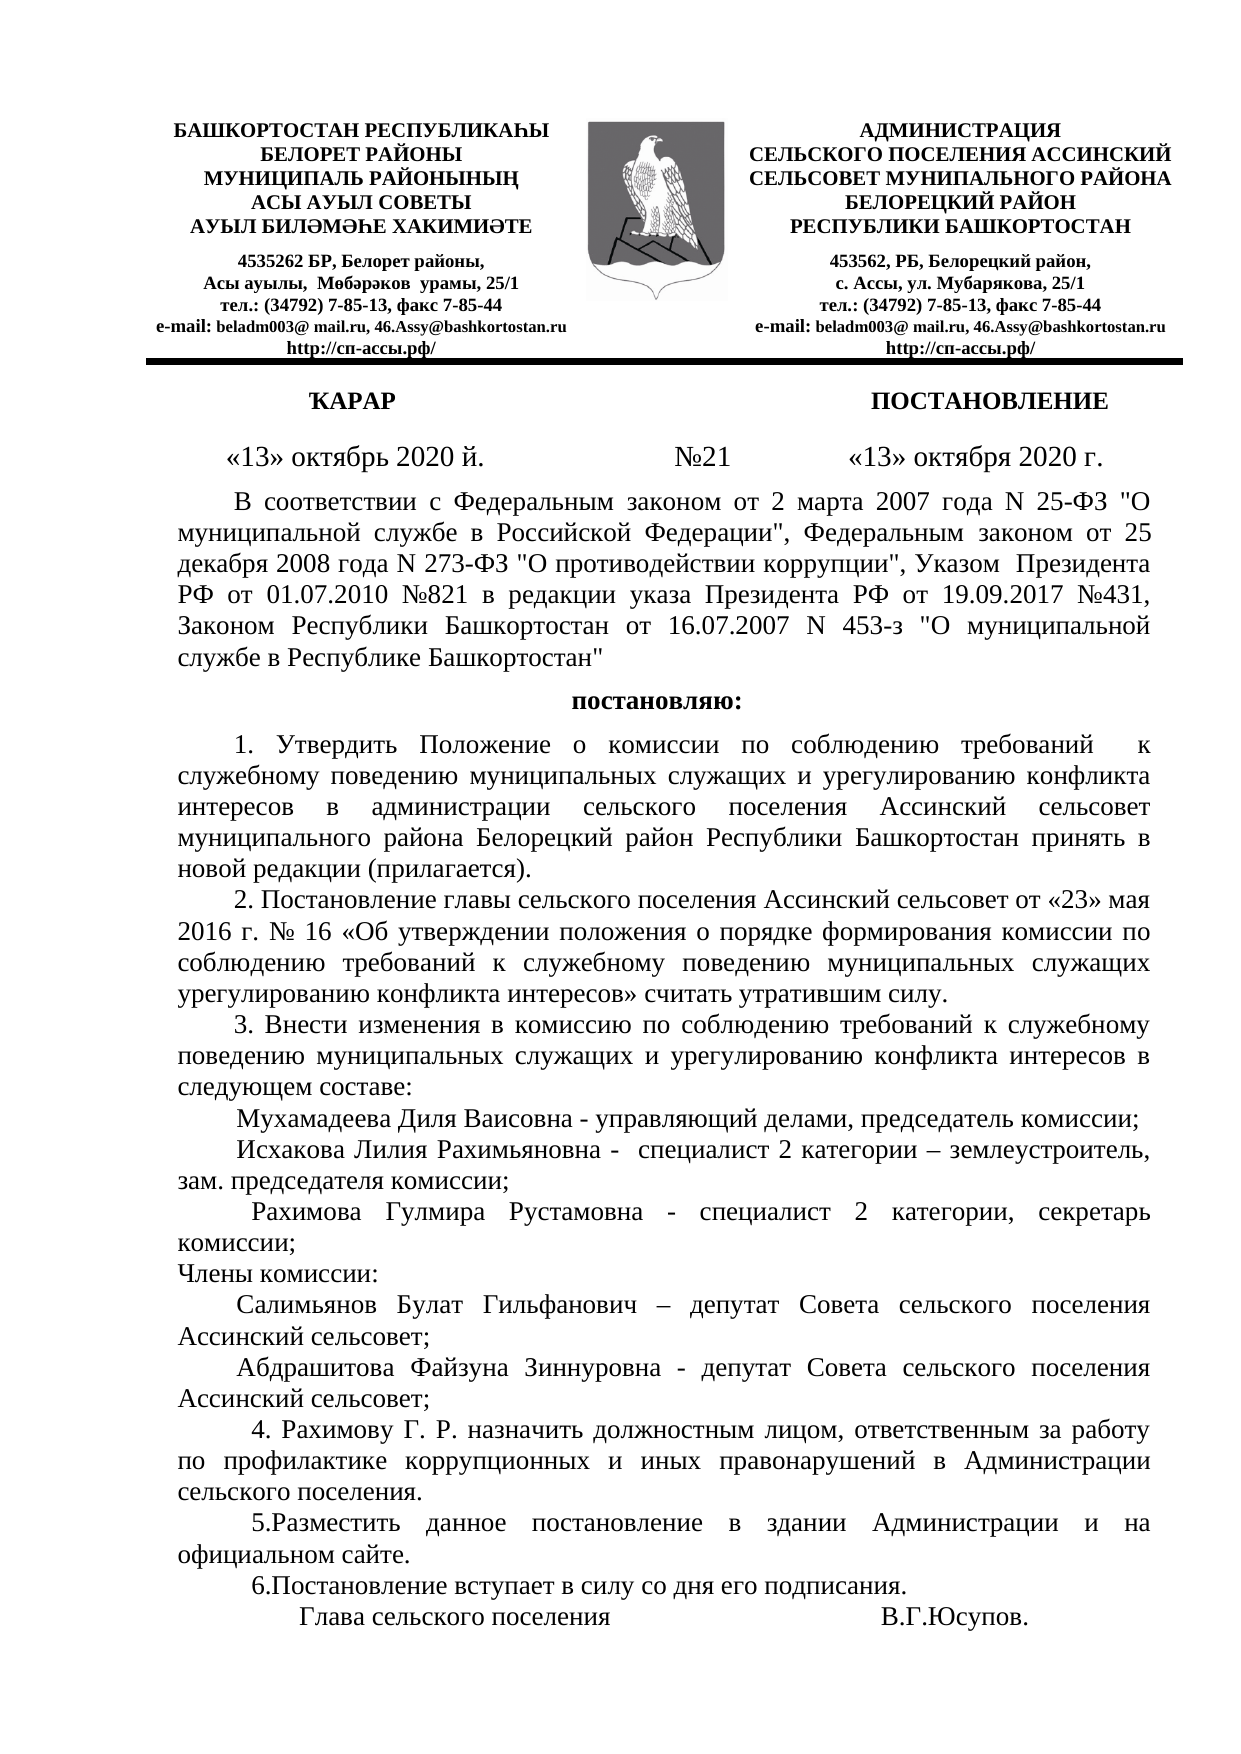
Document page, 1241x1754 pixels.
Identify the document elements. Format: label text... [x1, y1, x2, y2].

table_header БАШКОРТОСТАН РЕСПУБЛИКАҺЫ БЕЛОРЕТ РАЙОНЫ муниципаль районЫНЫң АСЫ АУЫЛ СОВЕТЫ АУЫЛ БИЛәМәһЕ ХАКИМИәТЕ 4535262 БР, Белорет районы, Асы ауылы, Мөбәрәков урамы, 25/1 тел.: (34792) 7-85-13, факс 7-85-44 e-mail: beladm003@ mail.ru, 46.Assy@bashkortostan.ru http://сп-ассы.рф/ [146, 118, 576, 358]
text 1. Утвердить Положение о комиссии по соблюдению требований к служебному поведению муниципальных служащих и урегулированию конфликта интересов в администрации сельского поселения Ассинский сельсовет муниципального района Белорецкий район Республики Башкортостан принять в новой редакции (прилагается). [177, 728, 1152, 884]
text Абдрашитова Файзуна Зиннуровна - депутат Совета сельского поселения Ассинский сельсовет; [177, 1351, 1152, 1413]
text Салимьянов Булат Гильфанович – депутат Совета сельского поселения Ассинский сельсовет; [177, 1288, 1152, 1351]
text В соответствии с Федеральным законом от 2 марта 2007 года N 25-ФЗ "О муниципальной службе в Российской Федерации", Федеральным законом от 25 декабря 2008 года N 273-ФЗ "О противодействии коррупции", Указом Президента РФ от 01.07.2010 №821 в редакции указа Президента РФ от 19.09.2017 №431, Законом Республики Башкортостан от 16.07.2007 N 453-з "О муниципальной службе в Республике Башкортостан" [177, 485, 1152, 672]
picture [586, 118, 729, 301]
table_header [576, 118, 738, 358]
text «13» октябрь 2020 й. №21 «13» октября 2020 г. [177, 439, 1152, 472]
text 2. Постановление главы сельского поселения Ассинский сельсовет от «23» мая 2016 г. № 16 «Об утверждении положения о порядке формирования комиссии по соблюдению требований к служебному поведению муниципальных служащих урегулированию конфликта интересов» считать утратившим силу. [177, 884, 1152, 1008]
text Рахимова Гулмира Рустамовна - специалист 2 категории, секретарь комиссии; [177, 1195, 1152, 1257]
table_header АДМИНИСТРАЦИЯ СЕЛЬСКОГО ПОСЕЛЕНИЯ АССИНСКИЙ СЕЛЬСОВЕТ МУНИПАЛЬНОГО РАЙОНА БЕЛОРЕЦКИЙ РАЙОН РЕСПУБЛИКИ БАШКОРТОСТАН 453562, РБ, Белорецкий район, с. Ассы, ул. Мубарякова, 25/1 тел.: (34792) 7-85-13, факс 7-85-44 e-mail: beladm003@ mail.ru, 46.Assy@bashkortostan.ru http://сп-ассы.рф/ [738, 118, 1182, 358]
text постановляю: [177, 684, 1152, 715]
text ҡАРАР ПОСТАНОВЛЕНИЕ [177, 386, 1152, 415]
text Мухамадеева Диля Ваисовна - управляющий делами, председатель комиссии; [177, 1102, 1152, 1133]
text Глава сельского поселения В.Г.Юсупов. [177, 1600, 1152, 1631]
text Члены комиссии: [177, 1257, 1152, 1288]
text 6.Постановление вступает в силу со дня его подписания. [177, 1569, 1152, 1600]
text 4. Рахимову Г. Р. назначить должностным лицом, ответственным за работу по профилактике коррупционных и иных правонарушений в Администрации сельского поселения. [177, 1413, 1152, 1507]
text 3. Внести изменения в комиссию по соблюдению требований к служебному поведению муниципальных служащих и урегулированию конфликта интересов в следующем составе: [177, 1008, 1152, 1102]
text 5.Разместить данное постановление в здании Администрации и на официальном сайте. [177, 1507, 1152, 1569]
text Исхакова Лилия Рахимьяновна - специалист 2 категории – землеустроитель, зам. председателя комиссии; [177, 1133, 1152, 1195]
